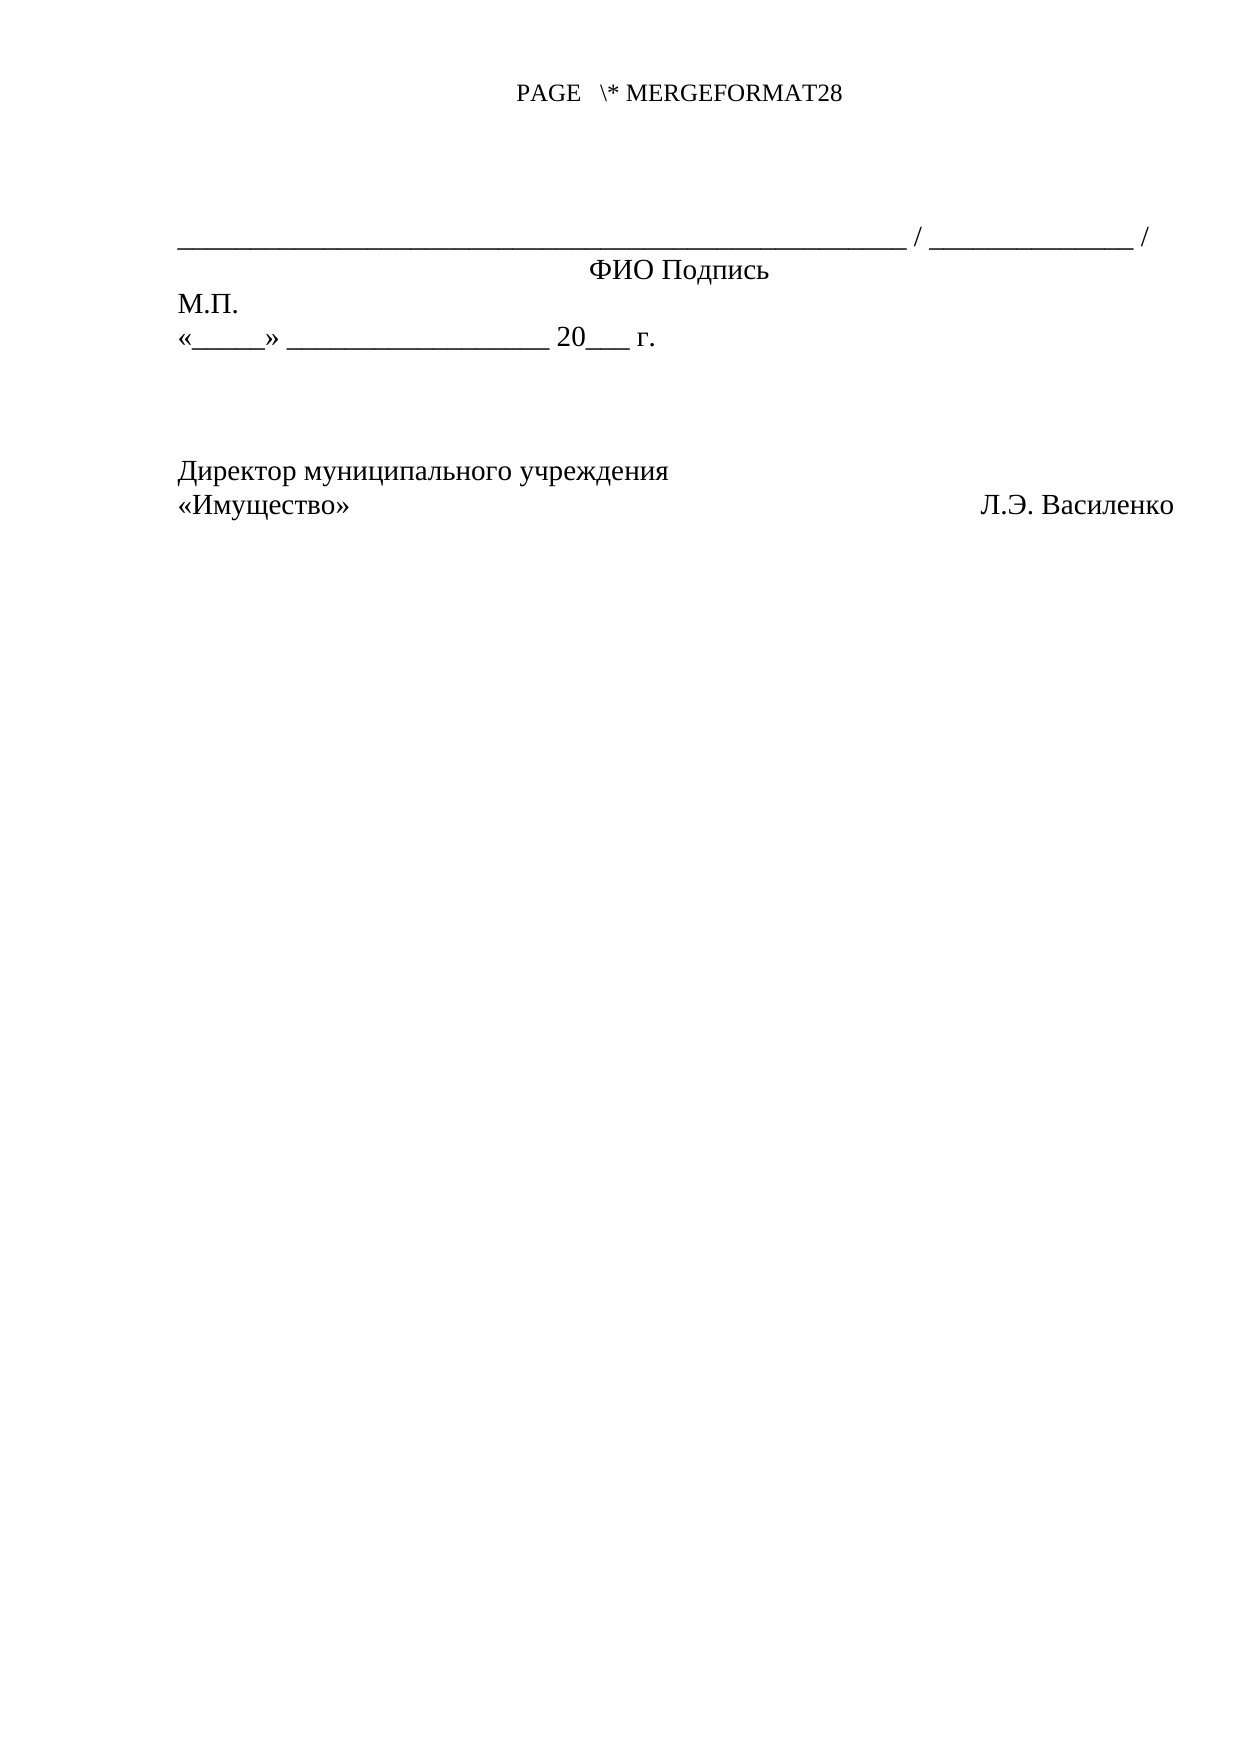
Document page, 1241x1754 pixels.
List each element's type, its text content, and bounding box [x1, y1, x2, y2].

text М.П. [177, 286, 1181, 319]
text «Имущество» Л.Э. Василенко [177, 487, 1181, 521]
text «_____» __________________ 20___ г. [177, 319, 1181, 353]
text Директор муниципального учреждения [177, 453, 1181, 487]
text ФИО Подпись [177, 252, 1181, 286]
text __________________________________________________ / ______________ / [177, 219, 1181, 252]
